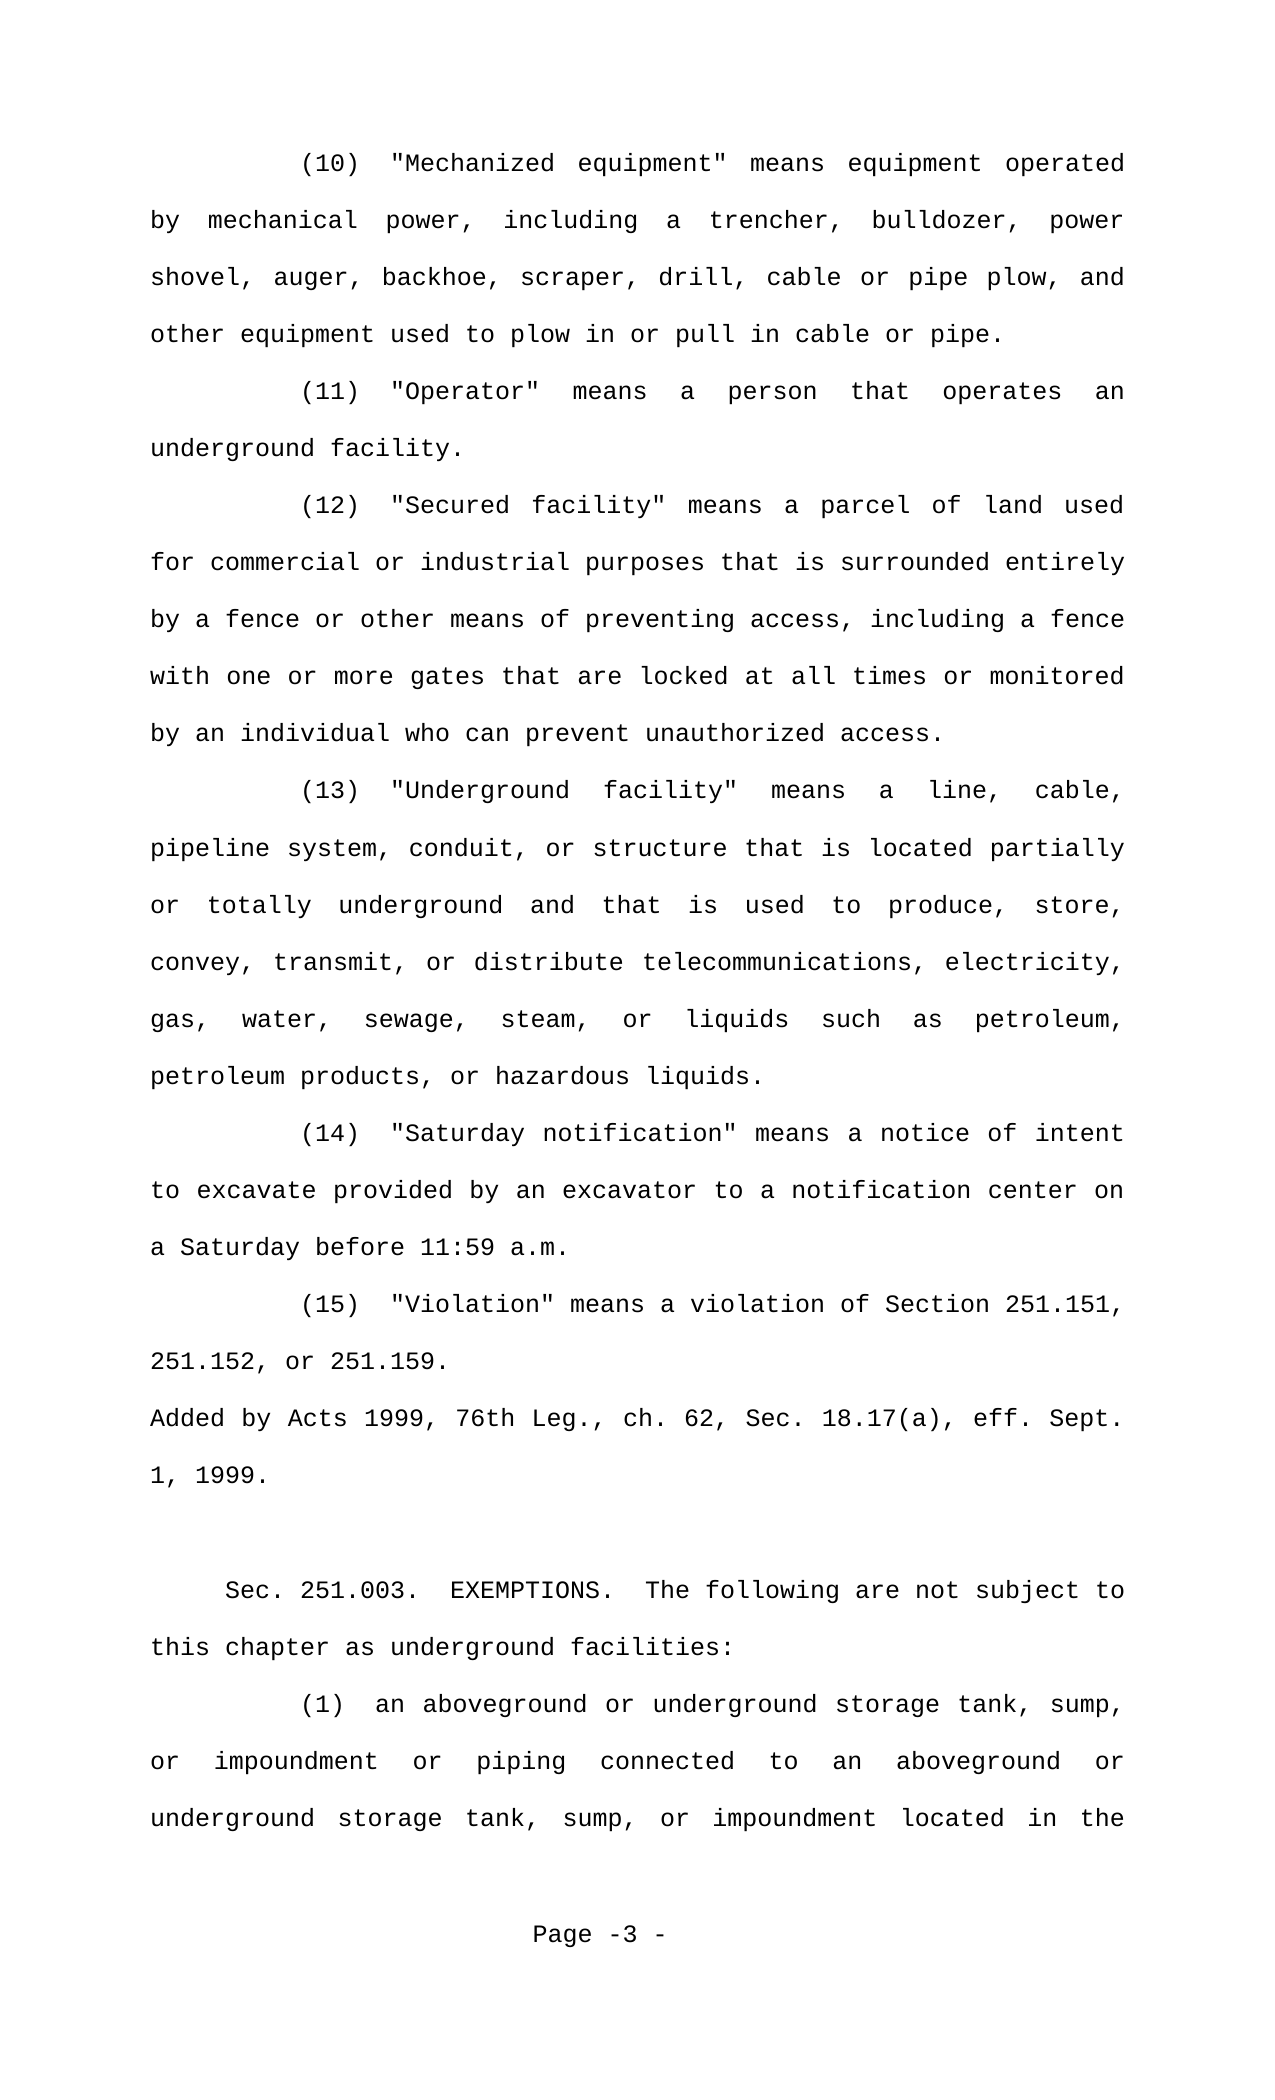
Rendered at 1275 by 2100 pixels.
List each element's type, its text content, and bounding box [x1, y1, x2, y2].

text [150, 1691, 1125, 1834]
text Added by Acts 1999, 76th Leg., ch. 62, Sec. 18.17(a), eff. Sept. 1, 1999. [150, 1406, 1125, 1491]
text (14) "Saturday notification" means a notice of intent to excavate provided by an excavator to a notification center on a Saturday before 11:59 a.m. [150, 1120, 1125, 1263]
text (12) "Secured facility" means a parcel of land used for commercial or industrial purposes that is surrounded entirely by a fence or other means of preventing access, including a fence with one or more gates that are locked at all times or monitored by an individual who can prevent unauthorized access. [150, 492, 1125, 749]
text (11) "Operator" means a person that operates an underground facility. [150, 378, 1125, 464]
text (10) "Mechanized equipment" means equipment operated by mechanical power, including a trencher, bulldozer, power shovel, auger, backhoe, scraper, drill, cable or pipe plow, and other equipment used to plow in or pull in cable or pipe. [150, 150, 1125, 350]
text Sec. 251.003. EXEMPTIONS. The following are not subject to this chapter as underground facilities: [150, 1577, 1125, 1663]
text (15) "Violation" means a violation of Section 251.151, 251.152, or 251.159. [150, 1292, 1125, 1377]
text (13) "Underground facility" means a line, cable, pipeline system, conduit, or structure that is located partially or totally underground and that is used to produce, store, convey, transmit, or distribute telecommunications, electricity, gas, water, sewage, steam, or liquids such as petroleum, petroleum products, or hazardous liquids. [150, 778, 1125, 1092]
